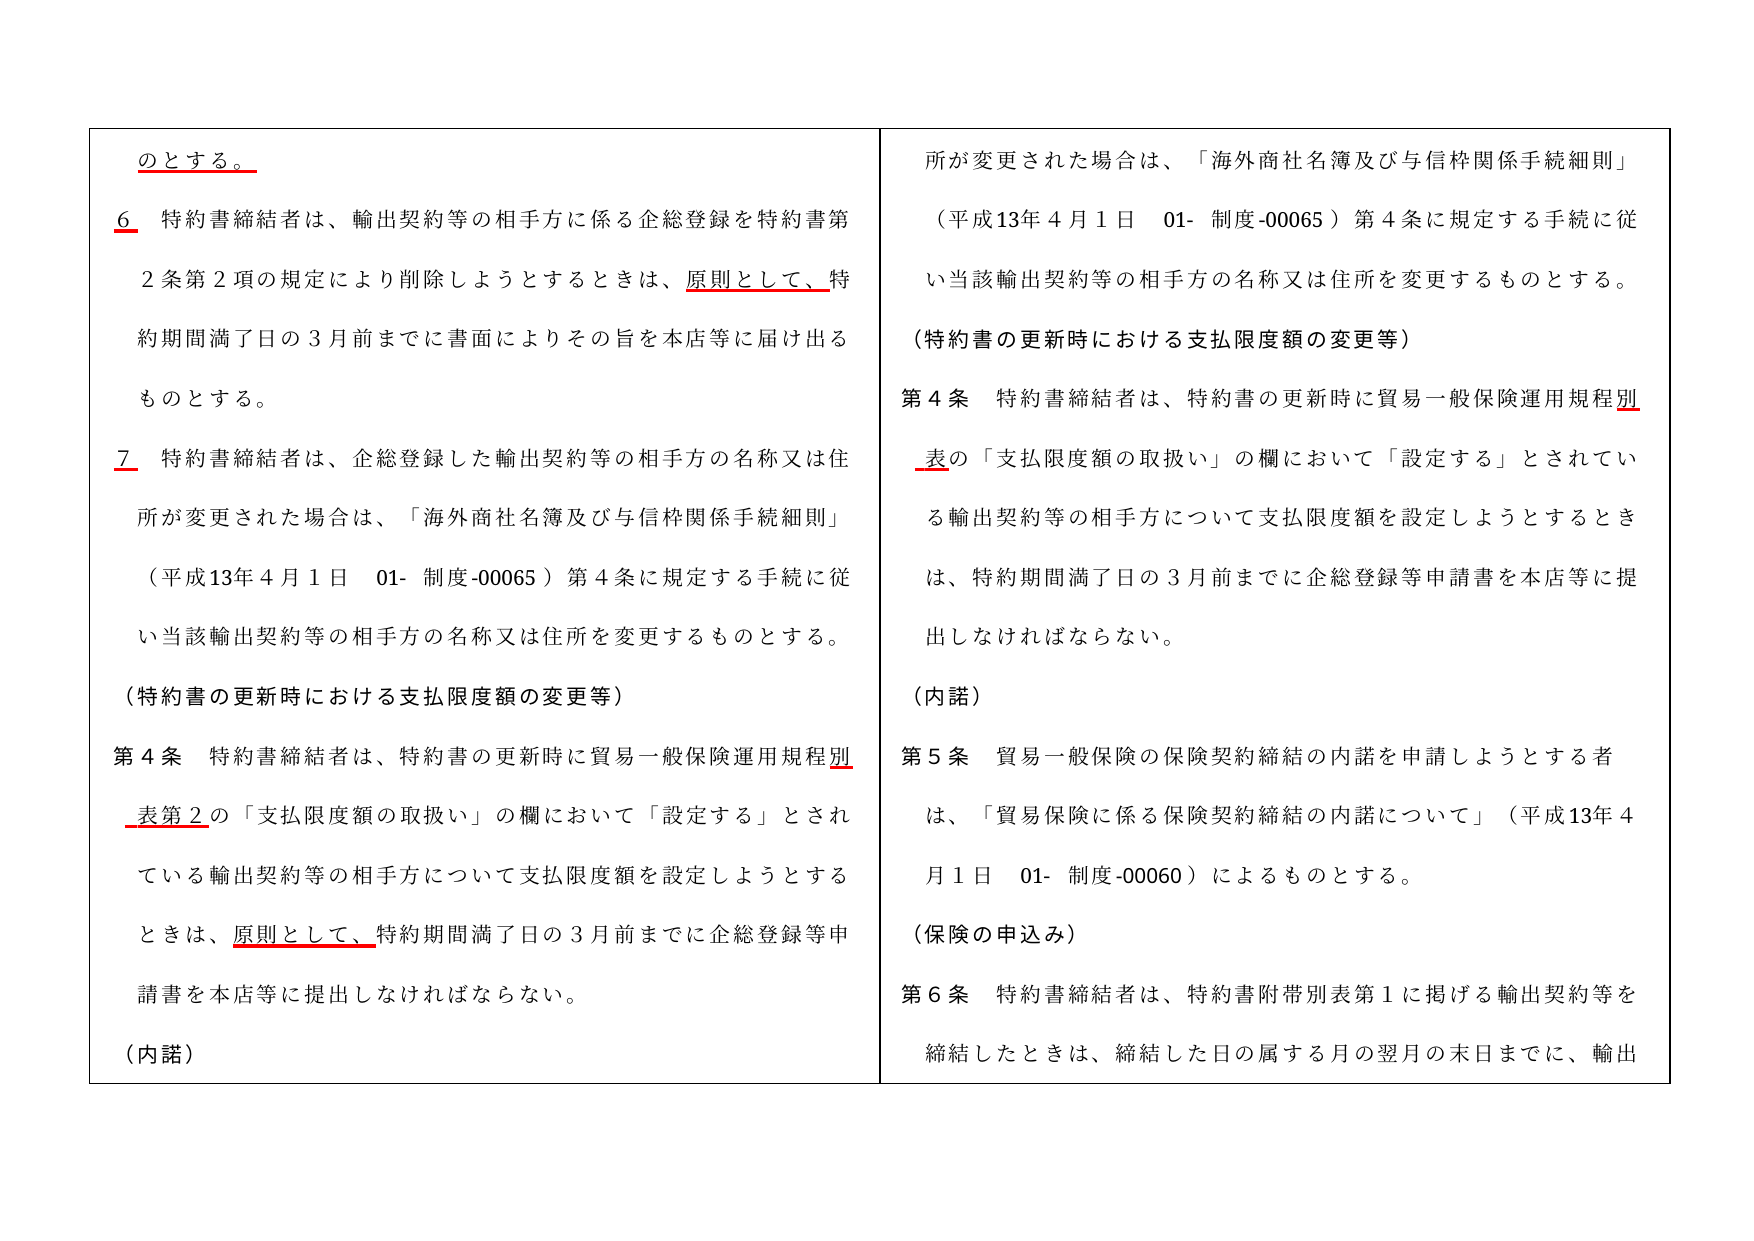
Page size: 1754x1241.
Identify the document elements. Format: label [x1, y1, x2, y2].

table_cell [881, 129, 1669, 1083]
table_cell [90, 129, 879, 1083]
